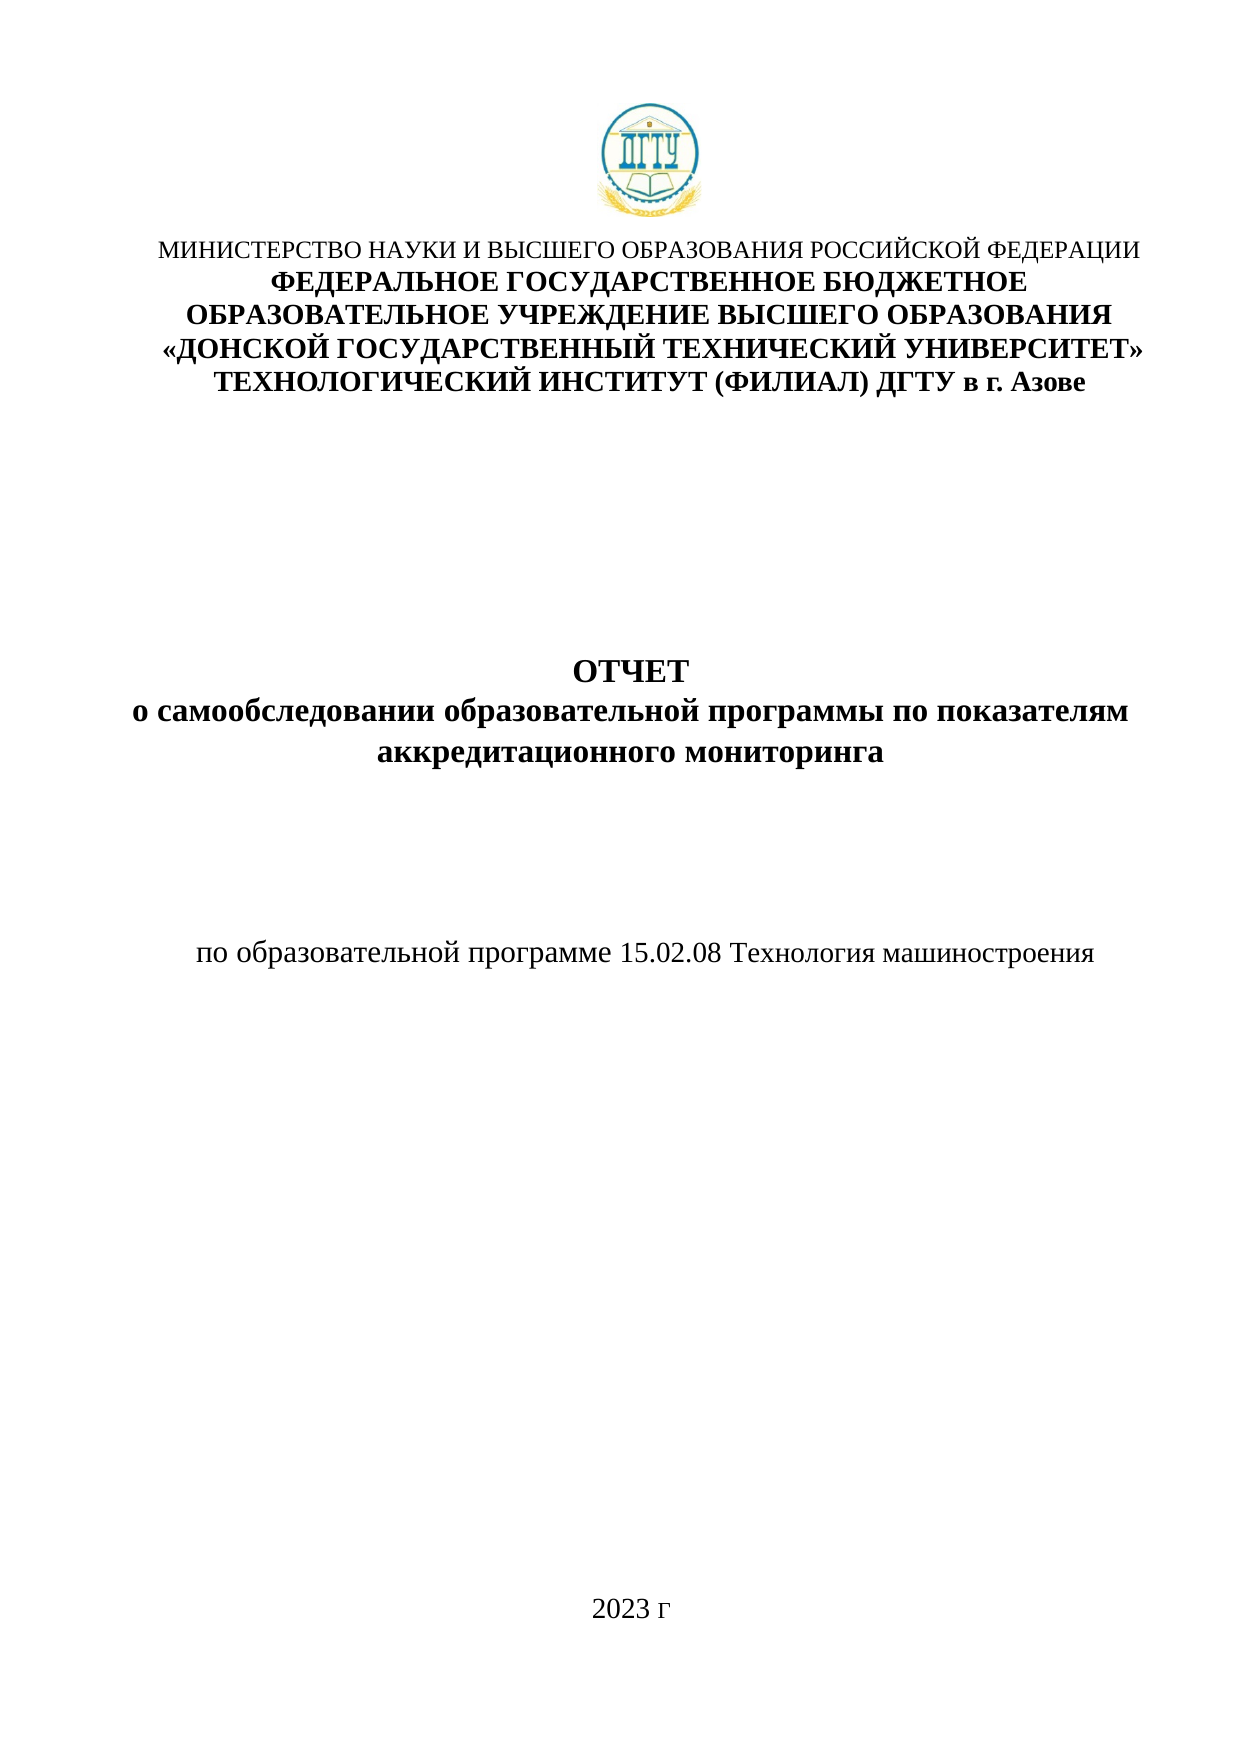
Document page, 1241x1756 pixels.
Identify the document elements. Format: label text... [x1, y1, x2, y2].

picture [597, 103, 702, 217]
text «ДОНСКОЙ ГОСУДАРСТВЕННЫЙ ТЕХНИЧЕСКИЙ УНИВЕРСИТЕТ» [106, 331, 1192, 364]
text МИНИСТЕРСТВО НАУКИ И ВЫСШЕГО ОБРАЗОВАНИЯ РОССИЙСКОЙ ФЕДЕРАЦИИ [106, 235, 1192, 264]
text ТЕХНОЛОГИЧЕСКИЙ ИНСТИТУТ (ФИЛИАЛ) ДГТУ в г. Азове [106, 364, 1193, 398]
subtitle ОТЧЕТ [106, 652, 1155, 690]
text 2023 Г [106, 1591, 1156, 1624]
subtitle по образовательной программе 15.02.08 Технология машиностроения [106, 933, 1184, 969]
text ОБРАЗОВАТЕЛЬНОЕ УЧРЕЖДЕНИЕ ВЫСШЕГО ОБРАЗОВАНИЯ [106, 297, 1192, 331]
text о самообследовании образовательной программы по показателям аккредитационного мониторинга [118, 690, 1142, 770]
text ФЕДЕРАЛЬНОЕ ГОСУДАРСТВЕННОЕ БЮДЖЕТНОЕ [106, 264, 1192, 297]
